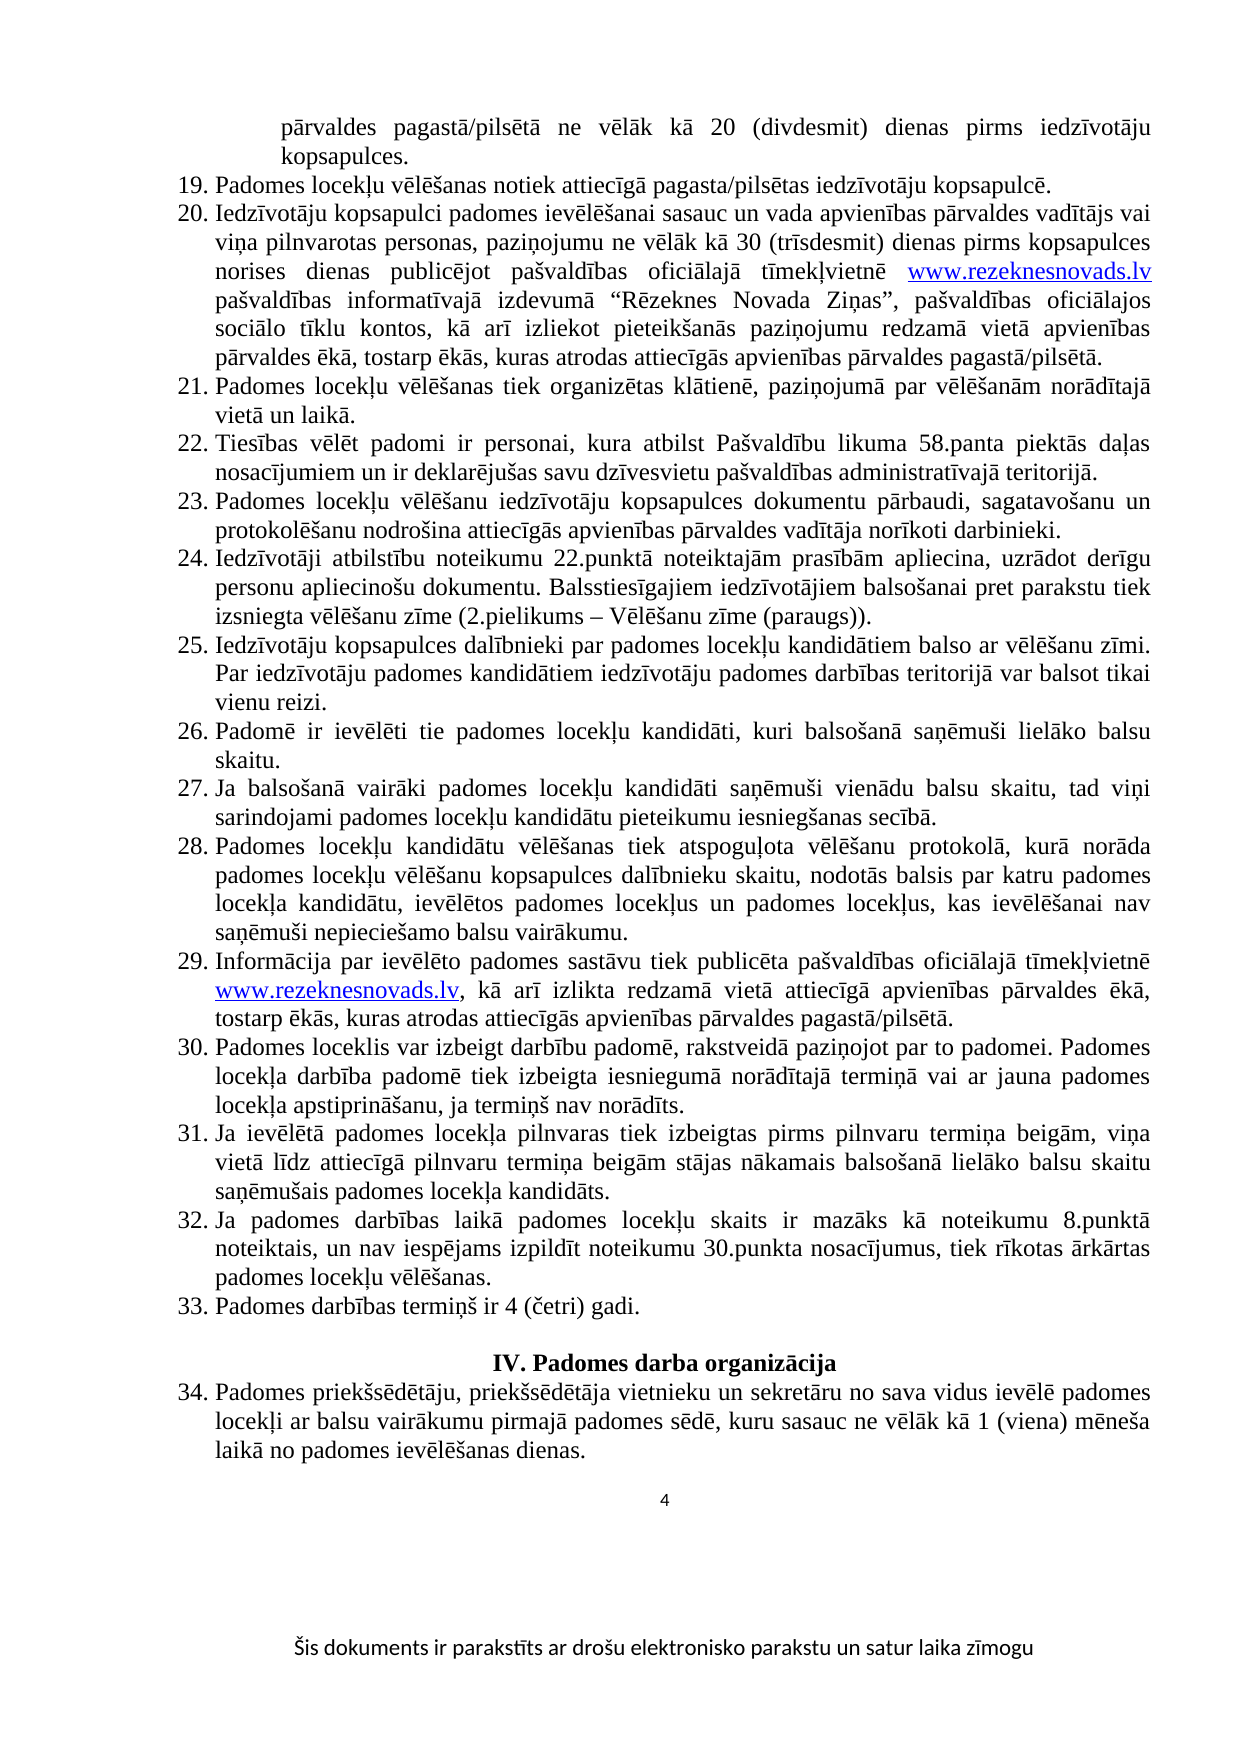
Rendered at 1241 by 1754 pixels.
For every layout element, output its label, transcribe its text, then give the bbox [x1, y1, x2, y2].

list Iedzīvotāju kopsapulces dalībnieki par padomes locekļu kandidātiem balso ar vēlēšanu zīmi. Par iedzīvotāju padomes kandidātiem iedzīvotāju padomes darbības teritorijā var balsot tikai vienu reizi. [177, 630, 1152, 716]
list Padomes priekšsēdētāju, priekšsēdētāja vietnieku un sekretāru no sava vidus ievēlē padomes locekļi ar balsu vairākumu pirmajā padomes sēdē, kuru sasauc ne vēlāk kā 1 (viena) mēneša laikā no padomes ievēlēšanas dienas. [177, 1377, 1152, 1463]
list Padomes locekļu vēlēšanas tiek organizētas klātienē, paziņojumā par vēlēšanām norādītajā vietā un laikā. [177, 371, 1152, 428]
list Ja padomes darbības laikā padomes locekļu skaits ir mazāks kā noteikumu 8.punktā noteiktais, un nav iespējams izpildīt noteikumu 30.punkta nosacījumus, tiek rīkotas ārkārtas padomes locekļu vēlēšanas. [177, 1205, 1152, 1291]
list Padomē ir ievēlēti tie padomes locekļu kandidāti, kuri balsošanā saņēmuši lielāko balsu skaitu. [177, 716, 1152, 773]
list Iedzīvotāji atbilstību noteikumu 22.punktā noteiktajām prasībām apliecina, uzrādot derīgu personu apliecinošu dokumentu. Balsstiesīgajiem iedzīvotājiem balsošanai pret parakstu tiek izsniegta vēlēšanu zīme (2.pielikums – Vēlēšanu zīme (paraugs)). [177, 543, 1152, 630]
list Ja balsošanā vairāki padomes locekļu kandidāti saņēmuši vienādu balsu skaitu, tad viņi sarindojami padomes locekļu kandidātu pieteikumu iesniegšanas secībā. [177, 773, 1152, 831]
list Ja ievēlētā padomes locekļa pilnvaras tiek izbeigtas pirms pilnvaru termiņa beigām, viņa vietā līdz attiecīgā pilnvaru termiņa beigām stājas nākamais balsošanā lielāko balsu skaitu saņēmušais padomes locekļa kandidāts. [177, 1118, 1152, 1205]
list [215, 112, 1152, 170]
list Padomes darbības termiņš ir 4 (četri) gadi. [177, 1291, 1152, 1320]
list Padomes locekļu vēlēšanas notiek attiecīgā pagasta/pilsētas iedzīvotāju kopsapulcē. [177, 170, 1152, 198]
list Padomes loceklis var izbeigt darbību padomē, rakstveidā paziņojot par to padomei. Padomes locekļa darbība padomē tiek izbeigta iesniegumā norādītajā termiņā vai ar jauna padomes locekļa apstiprināšanu, ja termiņš nav norādīts. [177, 1032, 1152, 1118]
list Informācija par ievēlēto padomes sastāvu tiek publicēta pašvaldības oficiālajā tīmekļvietnē www.rezeknesnovads.lv, kā arī izlikta redzamā vietā attiecīgā apvienības pārvaldes ēkā, tostarp ēkās, kuras atrodas attiecīgās apvienības pārvaldes pagastā/pilsētā. [177, 946, 1152, 1032]
text IV. Padomes darba organizācija [177, 1348, 1152, 1377]
list Padomes locekļu vēlēšanu iedzīvotāju kopsapulces dokumentu pārbaudi, sagatavošanu un protokolēšanu nodrošina attiecīgās apvienības pārvaldes vadītāja norīkoti darbinieki. [177, 486, 1152, 543]
list Padomes locekļu kandidātu vēlēšanas tiek atspoguļota vēlēšanu protokolā, kurā norāda padomes locekļu vēlēšanu kopsapulces dalībnieku skaitu, nodotās balsis par katru padomes locekļa kandidātu, ievēlētos padomes locekļus un padomes locekļus, kas ievēlēšanai nav saņēmuši nepieciešamo balsu vairākumu. [177, 831, 1152, 946]
list Tiesības vēlēt padomi ir personai, kura atbilst Pašvaldību likuma 58.panta piektās daļas nosacījumiem un ir deklarējušas savu dzīvesvietu pašvaldības administratīvajā teritorijā. [177, 428, 1152, 486]
list Iedzīvotāju kopsapulci padomes ievēlēšanai sasauc un vada apvienības pārvaldes vadītājs vai viņa pilnvarotas personas, paziņojumu ne vēlāk kā 30 (trīsdesmit) dienas pirms kopsapulces norises dienas publicējot pašvaldības oficiālajā tīmekļvietnē www.rezeknesnovads.lv pašvaldības informatīvajā izdevumā “Rēzeknes Novada Ziņas”, pašvaldības oficiālajos sociālo tīklu kontos, kā arī izliekot pieteikšanās paziņojumu redzamā vietā apvienības pārvaldes ēkā, tostarp ēkās, kuras atrodas attiecīgās apvienības pārvaldes pagastā/pilsētā. [177, 198, 1152, 371]
